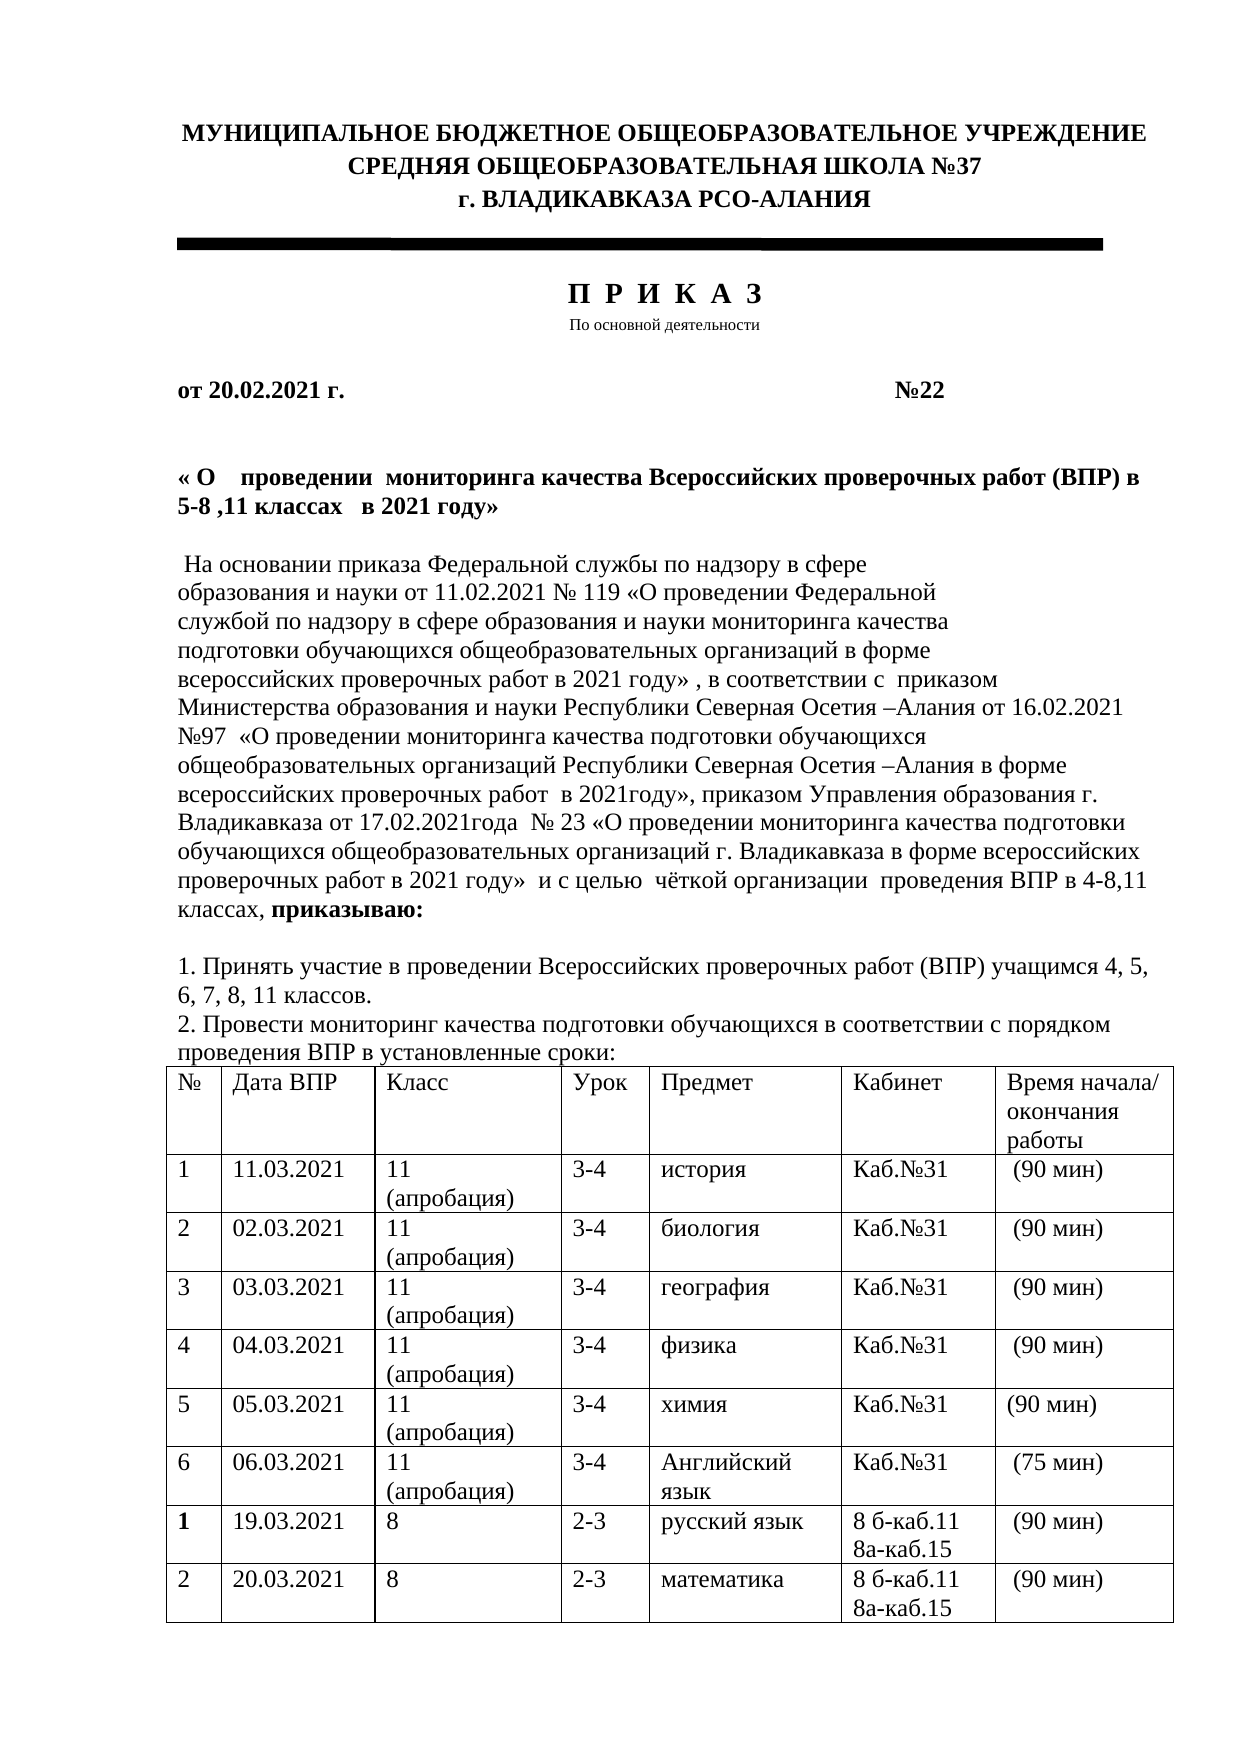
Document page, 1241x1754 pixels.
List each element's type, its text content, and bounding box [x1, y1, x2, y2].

table_cell 3 [167, 1272, 221, 1329]
table_cell (90 мин) [996, 1155, 1173, 1212]
table_cell 6 [167, 1447, 221, 1505]
table_cell 11 (апробация) [376, 1272, 561, 1329]
text По основной деятельности [177, 315, 1152, 334]
text СРЕДНЯЯ ОБЩЕОБРАЗОВАТЕЛЬНАЯ ШКОЛА №37 [177, 151, 1152, 180]
table_cell 19.03.2021 [222, 1506, 374, 1563]
table_cell 2 [167, 1564, 221, 1622]
text подготовки обучающихся общеобразовательных организаций в форме [177, 635, 1152, 664]
table_cell Каб.№31 [842, 1272, 995, 1329]
table_cell (90 мин) [996, 1272, 1173, 1329]
table_header Дата ВПР [222, 1067, 374, 1153]
text 1. Принять участие в проведении Всероссийских проверочных работ (ВПР) учащимся 4, 5, 6, 7, 8, 11 классов. [177, 951, 1152, 1009]
text П Р И К А З [177, 277, 1152, 310]
text МУНИЦИПАЛЬНОЕ БЮДЖЕТНОЕ ОБЩЕОБРАЗОВАТЕЛЬНОЕ УЧРЕЖДЕНИЕ [177, 118, 1152, 147]
table_cell 02.03.2021 [222, 1213, 374, 1271]
table_cell история [650, 1155, 841, 1212]
table_cell 3-4 [562, 1447, 649, 1505]
table_cell 3-4 [562, 1155, 649, 1212]
table_cell Каб.№31 [842, 1330, 995, 1388]
table_cell 20.03.2021 [222, 1564, 374, 1622]
table_cell 11 (апробация) [376, 1389, 561, 1446]
table_header Кабинет [842, 1067, 995, 1153]
table_cell 11 (апробация) [376, 1447, 561, 1505]
text г. ВЛАДИКАВКАЗА РСО-АЛАНИЯ [177, 184, 1152, 213]
table_cell Каб.№31 [842, 1389, 995, 1446]
table_cell (90 мин) [996, 1506, 1173, 1563]
table_cell 5 [167, 1389, 221, 1446]
table_cell (75 мин) [996, 1447, 1173, 1505]
table_cell Каб.№31 [842, 1213, 995, 1271]
table_cell 8 [376, 1506, 561, 1563]
text службой по надзору в сфере образования и науки мониторинга качества [177, 606, 1152, 635]
table_cell 3-4 [562, 1389, 649, 1446]
table_cell (90 мин) [996, 1330, 1173, 1388]
table_cell 2-3 [562, 1564, 649, 1622]
text всероссийских проверочных работ в 2021 году» , в соответствии с приказом Министерства образования и науки Республики Северная Осетия –Алания от 16.02.2021 №97 «О проведении мониторинга качества подготовки обучающихся общеобразовательных организаций Республики Северная Осетия –Алания в форме всероссийских проверочных работ в 2021году», приказом Управления образования г. Владикавказа от 17.02.2021года № 23 «О проведении мониторинга качества подготовки обучающихся общеобразовательных организаций г. Владикавказа в форме всероссийских проверочных работ в 2021 году» и с целью чёткой организации проведения ВПР в 4-8,11 классах, приказываю: [177, 664, 1152, 922]
table_cell 06.03.2021 [222, 1447, 374, 1505]
table_cell (90 мин) [996, 1564, 1173, 1622]
table_cell 05.03.2021 [222, 1389, 374, 1446]
table_cell Английский язык [650, 1447, 841, 1505]
table_cell 4 [167, 1330, 221, 1388]
table_header Время начала/ окончания работы [996, 1067, 1173, 1153]
table_cell 11 (апробация) [376, 1155, 561, 1212]
table_cell 03.03.2021 [222, 1272, 374, 1329]
table_cell 11.03.2021 [222, 1155, 374, 1212]
table_cell биология [650, 1213, 841, 1271]
table_cell 8 [376, 1564, 561, 1622]
table_cell 3-4 [562, 1330, 649, 1388]
table_cell 11 (апробация) [376, 1330, 561, 1388]
table_cell Каб.№31 [842, 1155, 995, 1212]
table_cell математика [650, 1564, 841, 1622]
table_cell 3-4 [562, 1213, 649, 1271]
text « О проведении мониторинга качества Всероссийских проверочных работ (ВПР) в 5-8 ,11 классах в 2021 году» [177, 462, 1152, 520]
table_cell физика [650, 1330, 841, 1388]
table_cell 11 (апробация) [376, 1213, 561, 1271]
table_cell русский язык [650, 1506, 841, 1563]
table_cell 8 б-каб.11 8а-каб.15 [842, 1506, 995, 1563]
text На основании приказа Федеральной службы по надзору в сфере [177, 549, 1152, 577]
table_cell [842, 1564, 995, 1622]
table_cell (90 мин) [996, 1389, 1173, 1446]
table_cell 04.03.2021 [222, 1330, 374, 1388]
table_header Урок [562, 1067, 649, 1153]
text образования и науки от 11.02.2021 № 119 «О проведении Федеральной [177, 577, 1152, 606]
table_cell 2 [167, 1213, 221, 1271]
text от 20.02.2021 г. №22 [177, 376, 1152, 404]
table_cell 1 [167, 1506, 221, 1563]
table_cell химия [650, 1389, 841, 1446]
table_header Предмет [650, 1067, 841, 1153]
table_cell 3-4 [562, 1272, 649, 1329]
text 2. Провести мониторинг качества подготовки обучающихся в соответствии с порядком проведения ВПР в установленные сроки: [177, 1009, 1152, 1066]
table_header Класс [376, 1067, 561, 1153]
table_cell география [650, 1272, 841, 1329]
table_cell 2-3 [562, 1506, 649, 1563]
table_cell (90 мин) [996, 1213, 1173, 1271]
table_cell Каб.№31 [842, 1447, 995, 1505]
table_cell 1 [167, 1155, 221, 1212]
table_header № [167, 1067, 221, 1153]
